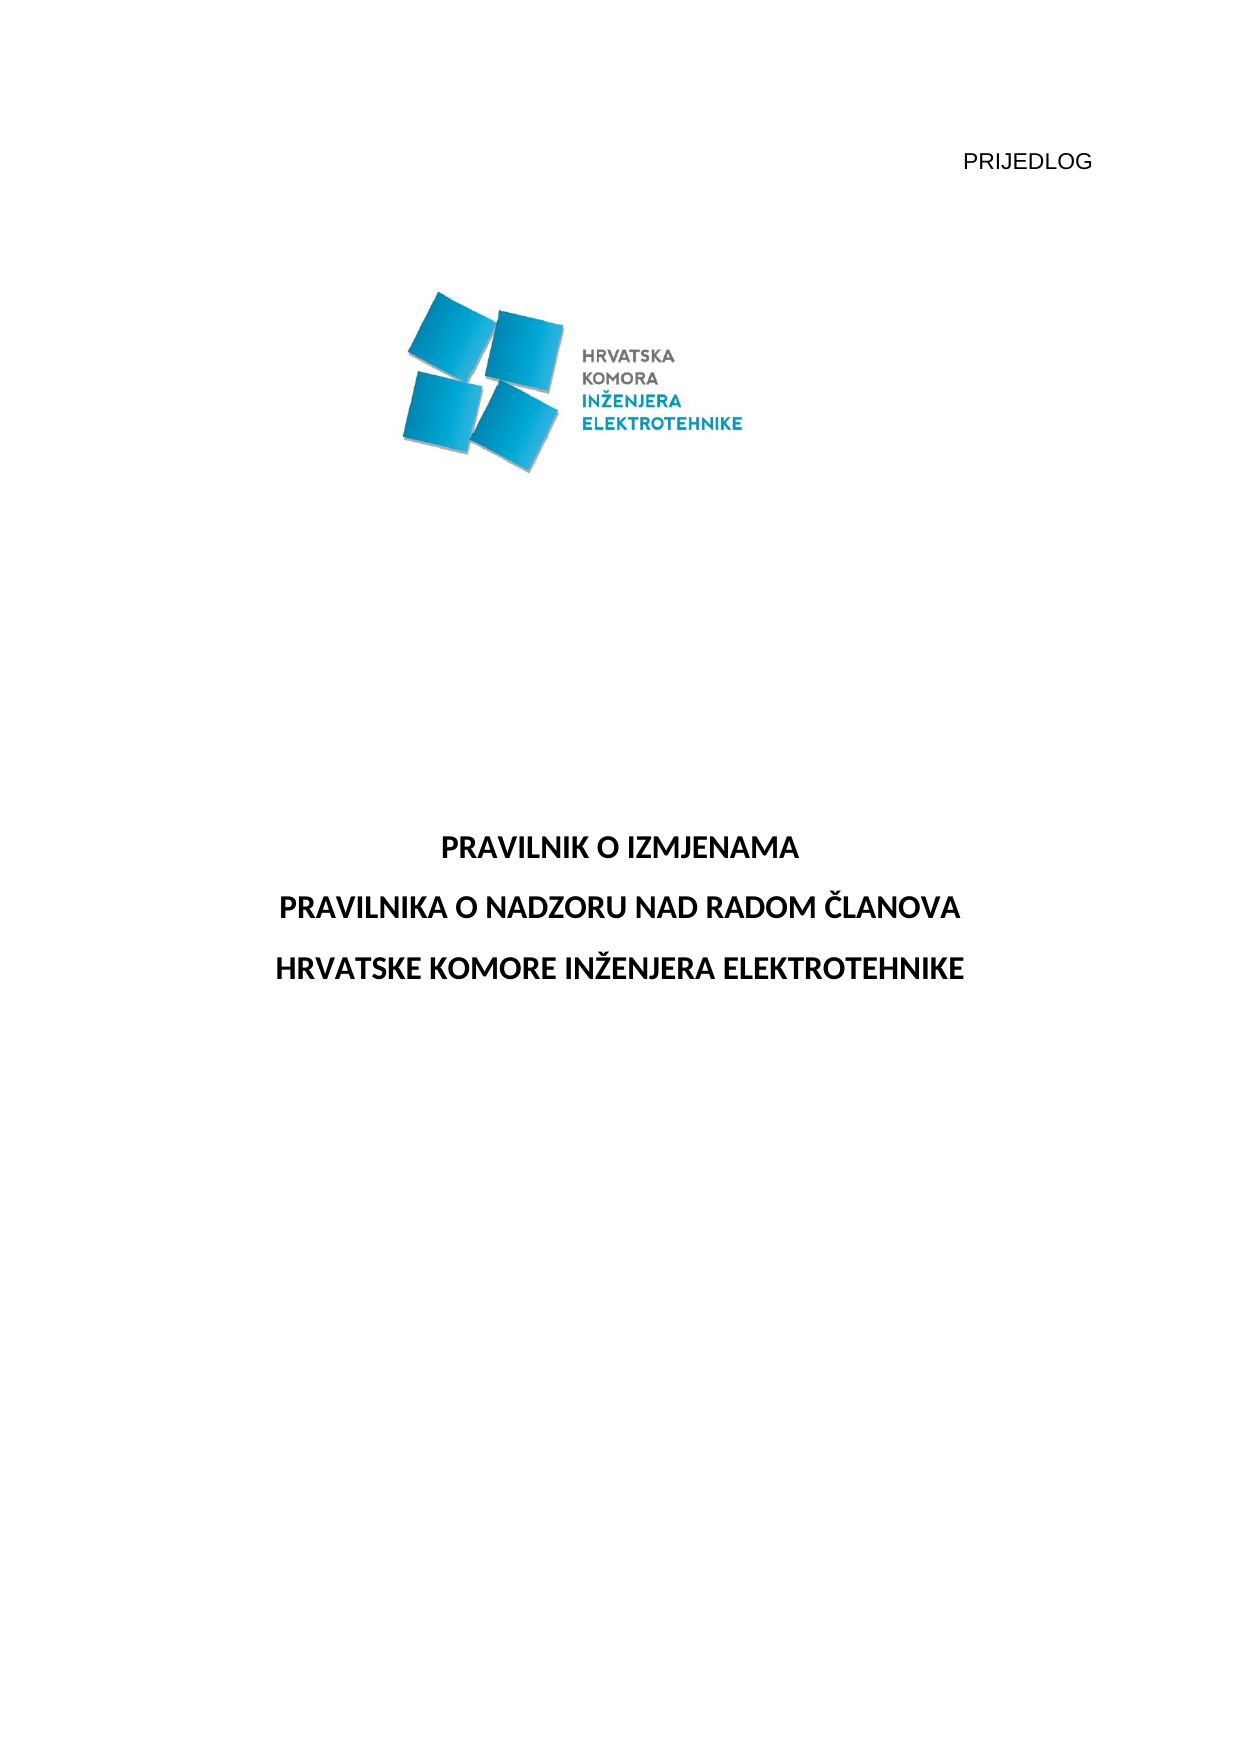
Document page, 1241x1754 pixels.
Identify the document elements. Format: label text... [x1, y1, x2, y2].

text HRVATSKE KOMORE INŽENJERA ELEKTROTEHNIKE [148, 947, 1093, 988]
text PRAVILNIKA O NADZORU NAD RADOM ČLANOVA [148, 886, 1093, 927]
picture [372, 277, 769, 477]
text PRAVILNIK O IZMJENAMA [148, 826, 1093, 867]
text PRIJEDLOG [148, 148, 1093, 174]
